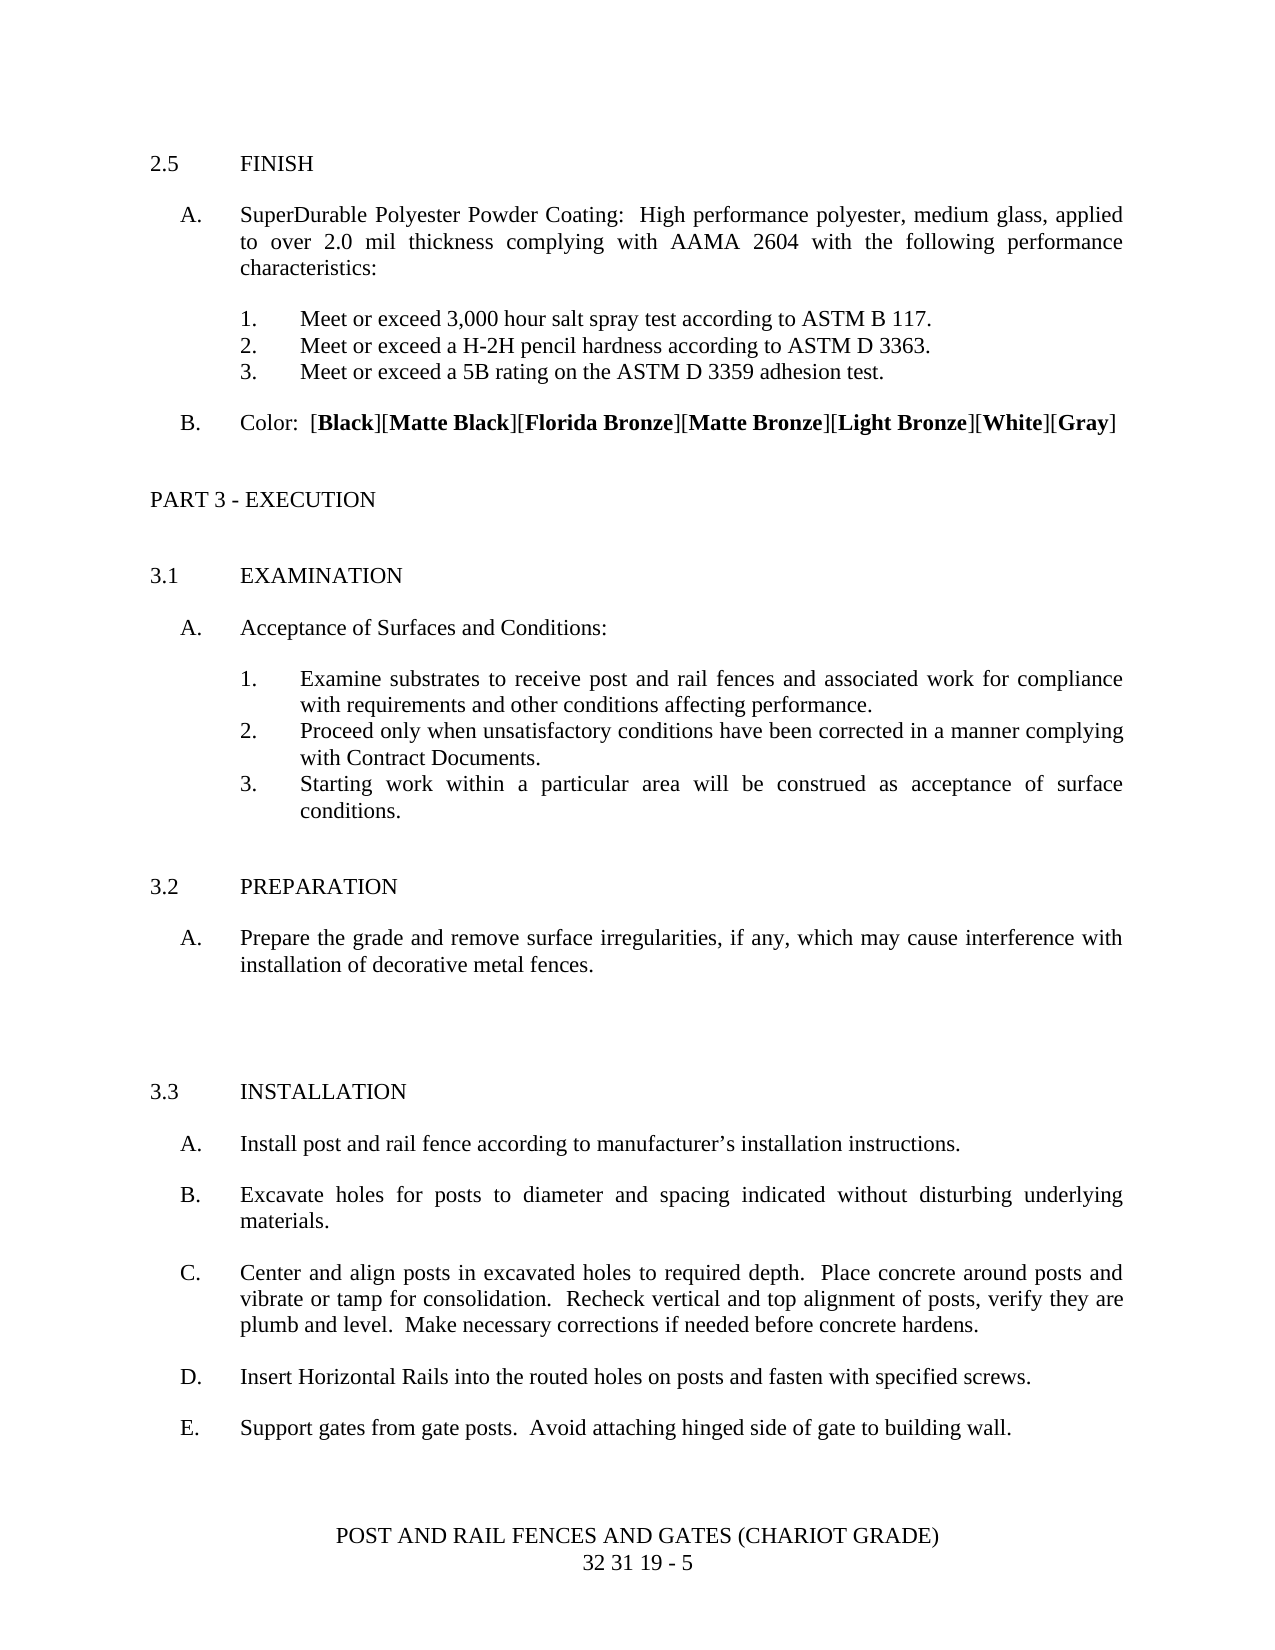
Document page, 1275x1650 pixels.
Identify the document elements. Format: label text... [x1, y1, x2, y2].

text Acceptance of Surfaces and Conditions: [180, 613, 1125, 640]
text Install post and rail fence according to manufacturer’s installation instructions. [180, 1130, 1125, 1156]
text Color: [Black][Matte Black][Florida Bronze][Matte Bronze][Light Bronze][White][Gray] [180, 409, 1125, 436]
text Meet or exceed 3,000 hour salt spray test according to ASTM B 117. [240, 305, 1125, 332]
text Support gates from gate posts. Avoid attaching hinged side of gate to building wall. [180, 1414, 1125, 1441]
text Meet or exceed a H-2H pencil hardness according to ASTM D 3363. [240, 332, 1125, 358]
text Examine substrates to receive post and rail fences and associated work for compliance with requirements and other conditions affecting performance. [240, 665, 1125, 718]
text EXAMINATION [150, 562, 1125, 588]
text INSTALLATION [150, 1078, 1125, 1105]
text Insert Horizontal Rails into the routed holes on posts and fasten with specified screws. [180, 1363, 1125, 1389]
text FINISH [150, 150, 1125, 176]
text Starting work within a particular area will be construed as acceptance of surface conditions. [240, 770, 1125, 823]
text Prepare the grade and remove surface irregularities, if any, which may cause interference with installation of decorative metal fences. [180, 924, 1125, 977]
text SuperDurable Polyester Powder Coating: High performance polyester, medium glass, applied to over 2.0 mil thickness complying with AAMA 2604 with the following performance characteristics: [180, 201, 1125, 280]
text PREPARATION [150, 873, 1125, 899]
text EXECUTION [150, 486, 1125, 512]
text Center and align posts in excavated holes to required depth. Place concrete around posts and vibrate or tamp for consolidation. Recheck vertical and top alignment of posts, verify they are plumb and level. Make necessary corrections if needed before concrete hardens. [180, 1259, 1125, 1338]
text Proceed only when unsatisfactory conditions have been corrected in a manner complying with Contract Documents. [240, 718, 1125, 770]
text Excavate holes for posts to diameter and spacing indicated without disturbing underlying materials. [180, 1181, 1125, 1234]
text Meet or exceed a 5B rating on the ASTM D 3359 adhesion test. [240, 358, 1125, 384]
